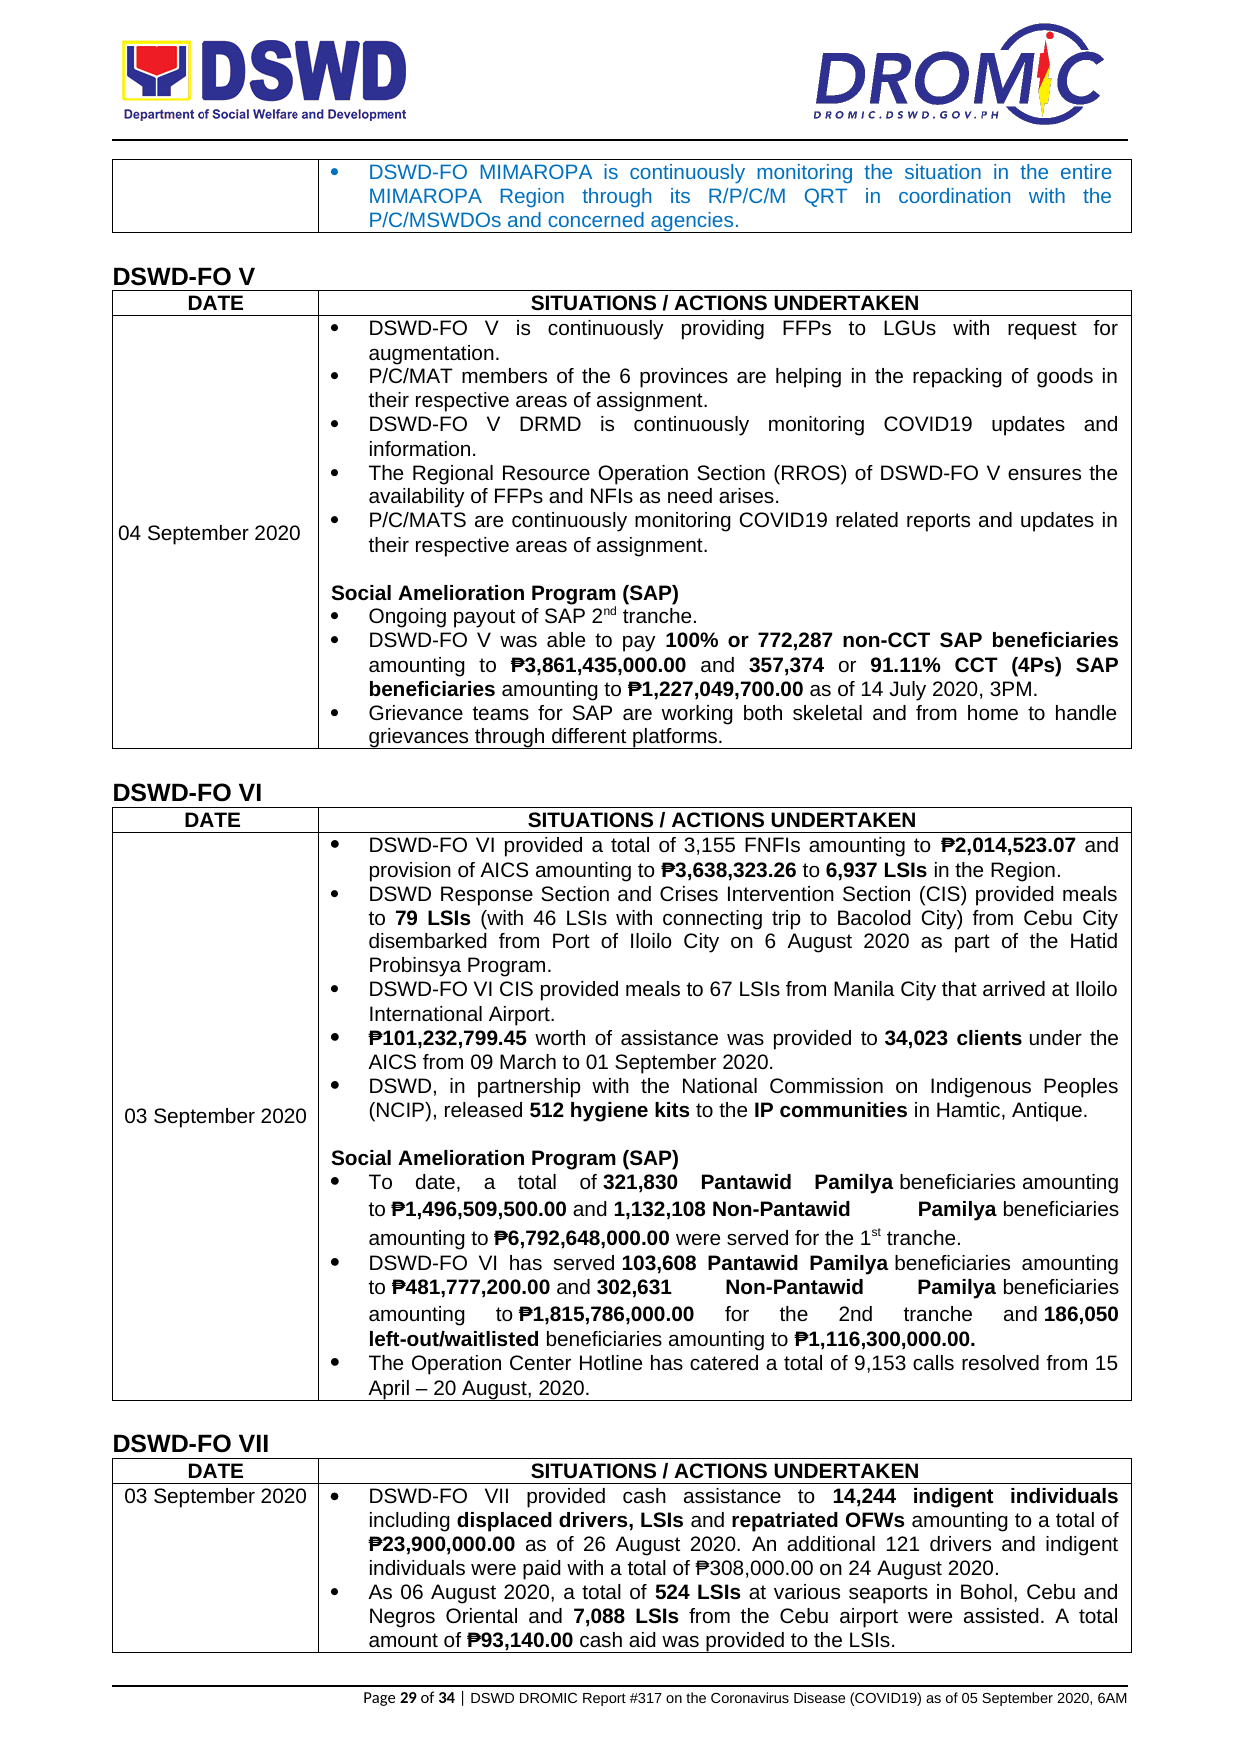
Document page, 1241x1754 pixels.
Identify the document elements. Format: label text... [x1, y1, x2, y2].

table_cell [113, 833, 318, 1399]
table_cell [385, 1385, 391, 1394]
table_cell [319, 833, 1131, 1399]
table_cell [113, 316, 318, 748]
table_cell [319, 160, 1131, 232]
picture [112, 37, 416, 125]
text DSWD-FO V [112, 261, 1128, 290]
text DSWD-FO VI [112, 778, 1128, 807]
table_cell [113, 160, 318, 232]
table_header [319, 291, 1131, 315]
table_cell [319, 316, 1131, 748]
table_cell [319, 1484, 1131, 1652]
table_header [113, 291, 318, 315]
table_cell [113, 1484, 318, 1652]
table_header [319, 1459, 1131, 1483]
text DSWD-FO VII [112, 1429, 1128, 1458]
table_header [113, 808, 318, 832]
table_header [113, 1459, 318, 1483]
picture [781, 23, 1133, 125]
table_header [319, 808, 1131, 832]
